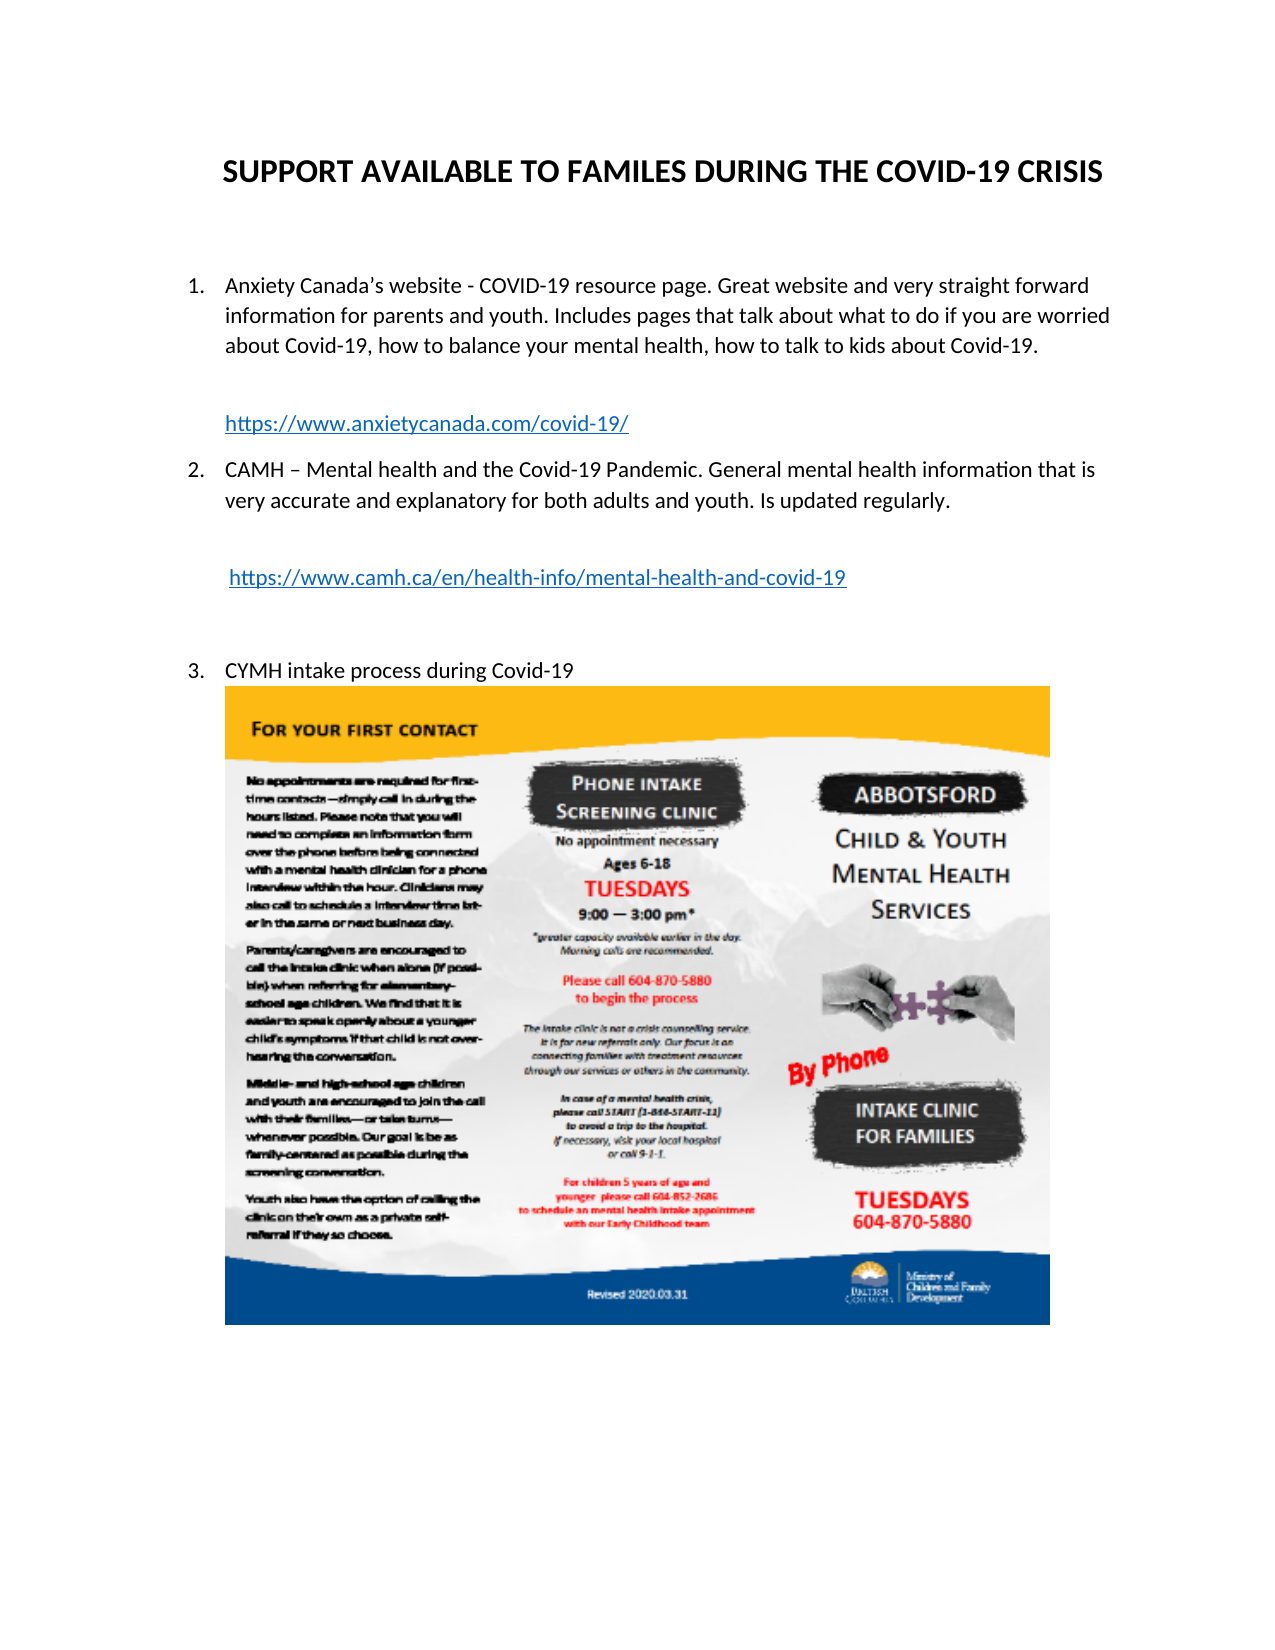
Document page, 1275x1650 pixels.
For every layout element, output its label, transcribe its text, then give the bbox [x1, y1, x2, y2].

list CYMH intake process during Covid-19 [187, 657, 1125, 1324]
text https://www.anxietycanada.com/covid-19/ [150, 409, 1125, 437]
text SUPPORT AVAILABLE TO FAMILES DURING THE COVID-19 CRISIS [150, 150, 1125, 191]
list Anxiety Canada’s website - COVID-19 resource page. Great website and very straight forward information for parents and youth. Includes pages that talk about what to do if you are worried about Covid-19, how to balance your mental health, how to talk to kids about Covid-19. [187, 271, 1125, 360]
list CAMH – Mental health and the Covid-19 Pandemic. General mental health information that is very accurate and explanatory for both adults and youth. Is updated regularly. [187, 456, 1125, 514]
text https://www.camh.ca/en/health-info/mental-health-and-covid-19 [187, 563, 1125, 591]
